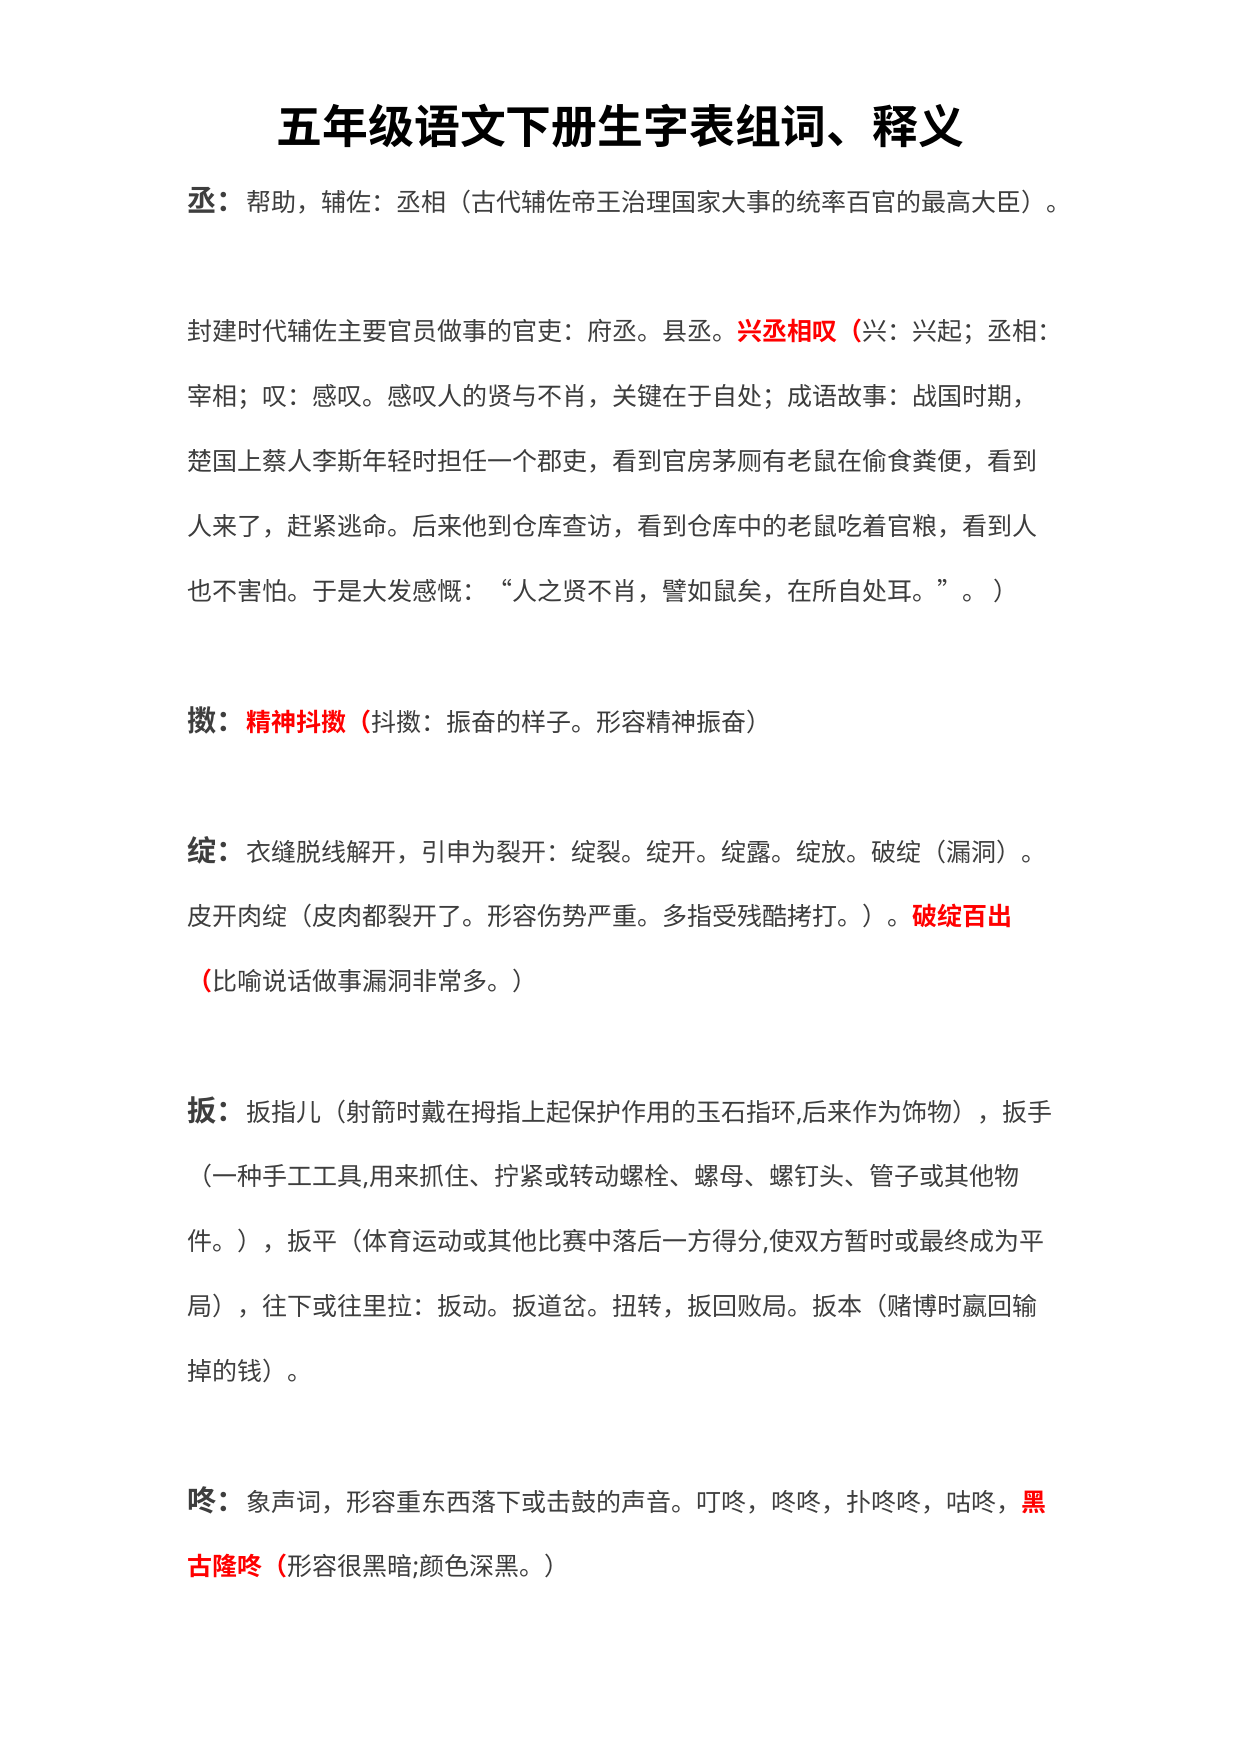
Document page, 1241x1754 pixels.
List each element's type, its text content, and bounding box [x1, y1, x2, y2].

text 绽：衣缝脱线解开，引申为裂开：绽裂。绽开。绽露。绽放。破绽（漏洞）。皮开肉绽（皮肉都裂开了。形容伤势严重。多指受残酷拷打。）。破绽百出（比喻说话做事漏洞非常多。） [187, 817, 1053, 1012]
text 擞：精神抖擞（抖擞：振奋的样子。形容精神振奋） [187, 687, 1053, 752]
text 封建时代辅佐主要官员做事的官吏：府丞。县丞。兴丞相叹（兴：兴起；丞相：宰相；叹：感叹。感叹人的贤与不肖，关键在于自处；成语故事：战国时期，楚国上蔡人李斯年轻时担任一个郡吏，看到官房茅厕有老鼠在偷食粪便，看到人来了，赶紧逃命。后来他到仓库查访，看到仓库中的老鼠吃着官粮，看到人也不害怕。于是大发感慨：“人之贤不肖，譬如鼠矣，在所自处耳。”。 ） [187, 297, 1053, 622]
text 丞：帮助，辅佐：丞相（古代辅佐帝王治理国家大事的统率百官的最高大臣）。 [187, 167, 1053, 297]
text 咚：象声词，形容重东西落下或击鼓的声音。叮咚，咚咚，扑咚咚，咕咚，黑古隆咚（形容很黑暗;颜色深黑。） [187, 1467, 1053, 1597]
text 扳：扳指儿（射箭时戴在拇指上起保护作用的玉石指环,后来作为饰物），扳手（一种手工工具,用来抓住、拧紧或转动螺栓、螺母、螺钉头、管子或其他物件。），扳平（体育运动或其他比赛中落后一方得分,使双方暂时或最终成为平局），往下或往里拉：扳动。扳道岔。扭转，扳回败局。扳本（赌博时嬴回输掉的钱）。 [187, 1077, 1053, 1402]
